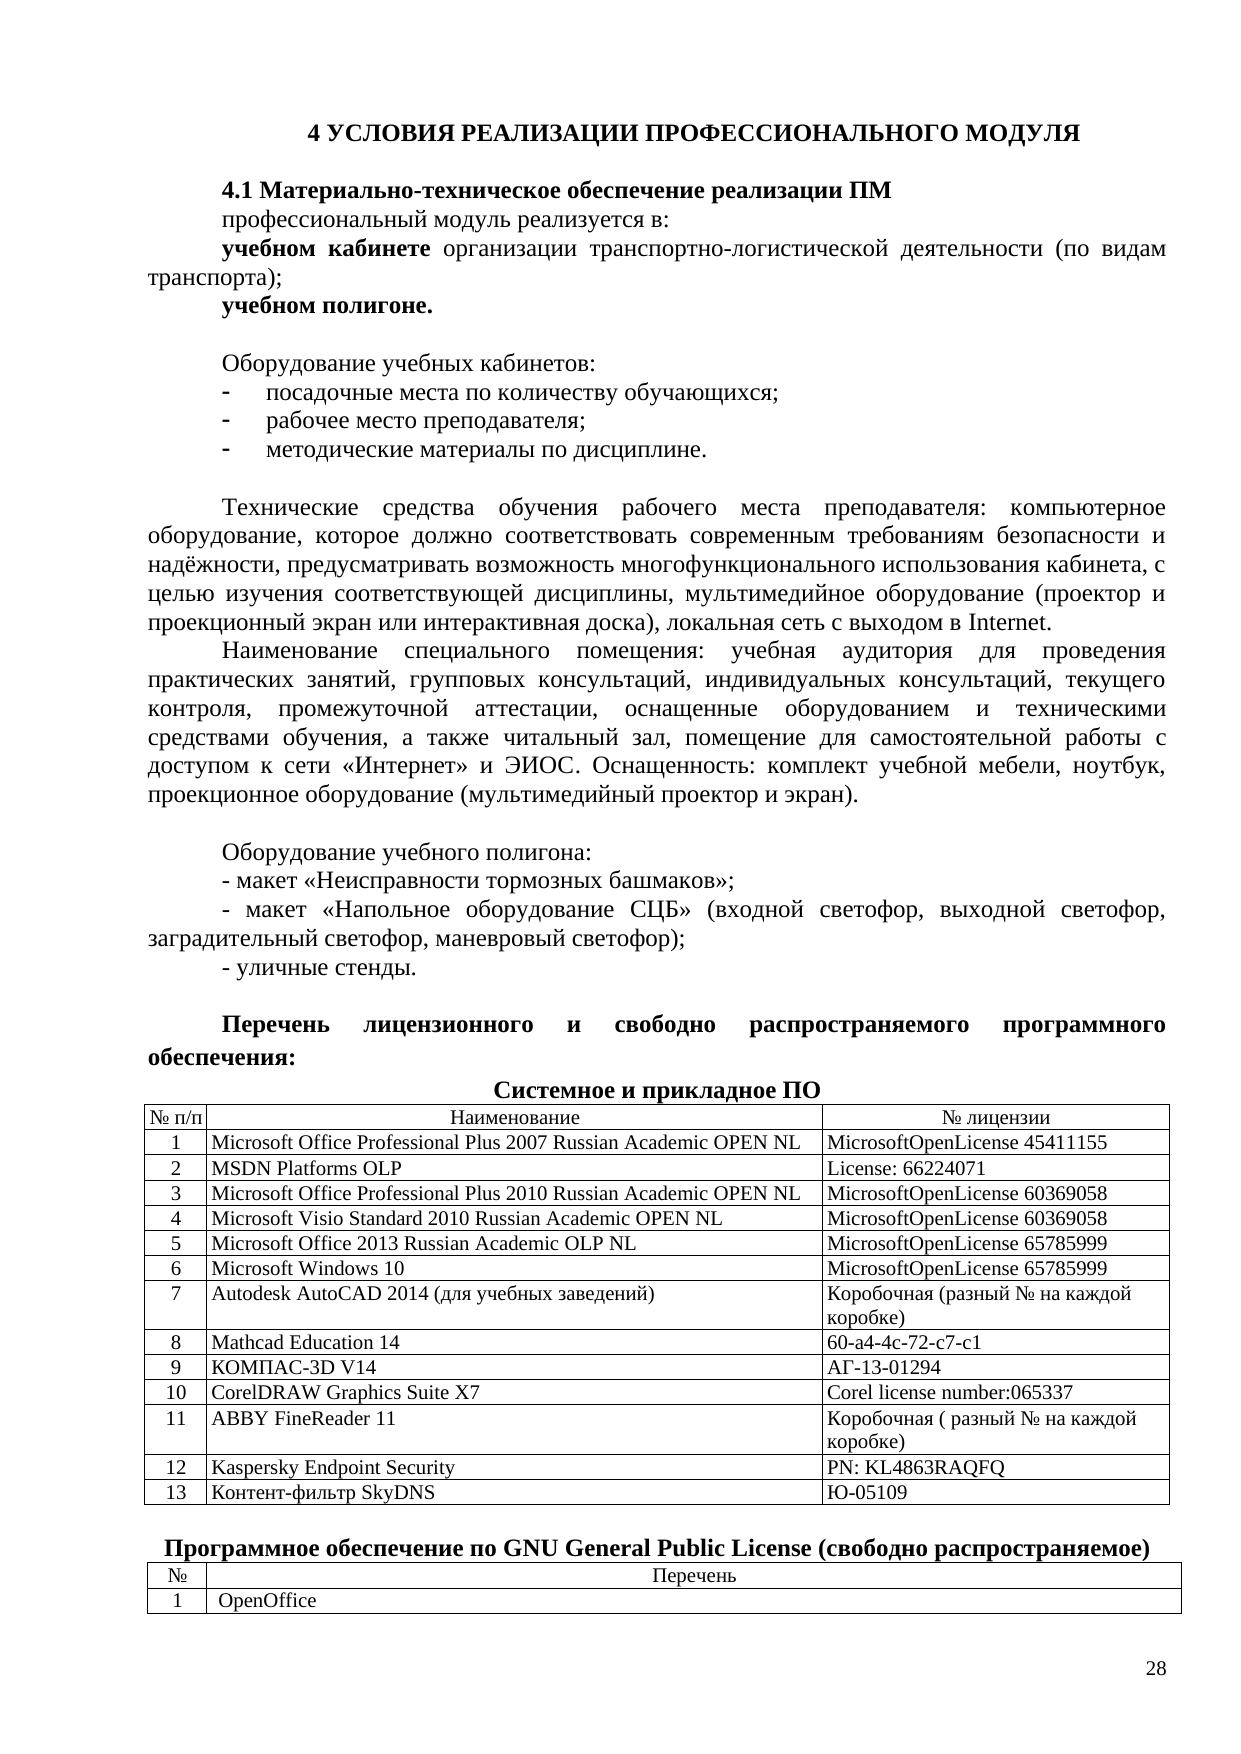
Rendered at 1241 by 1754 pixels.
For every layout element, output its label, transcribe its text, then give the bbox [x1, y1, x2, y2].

text профессиональный модуль реализуется в: [148, 204, 1167, 233]
list рабочее место преподавателя; [148, 406, 1167, 434]
table_cell Microsoft Office 2013 Russian Academic OLP NL [207, 1231, 822, 1255]
table_cell Коробочная (разный № на каждой коробке) [823, 1281, 1169, 1329]
table_cell Microsoft Windows 10 [207, 1256, 822, 1280]
table_cell 1 [145, 1130, 206, 1154]
table_cell Autodesk AutoCAD 2014 (для учебных заведений) [207, 1281, 822, 1329]
table_cell MicrosoftOpenLicense 60369058 [823, 1181, 1169, 1204]
table_cell ABBY FineReader 11 [207, 1405, 822, 1453]
text учебном кабинете организации транспортно-логистической деятельности (по видам транспорта); [148, 233, 1167, 291]
text 4 УСЛОВИЯ РЕАЛИЗАЦИИ ПРОФЕССИОНАЛЬНОГО МОДУЛЯ [148, 118, 1167, 147]
table_cell MicrosoftOpenLicense 45411155 [823, 1130, 1169, 1154]
table_cell 13 [145, 1480, 206, 1504]
text Перечень лицензионного и свободно распространяемого программного обеспечения: [148, 1009, 1167, 1071]
table_cell КОМПАС-3D V14 [207, 1355, 822, 1379]
table_cell License: 66224071 [823, 1155, 1169, 1179]
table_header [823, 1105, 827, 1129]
table_cell Ю-05109 [823, 1480, 1169, 1504]
table_cell Контент-фильтр SkyDNS [207, 1480, 822, 1504]
text - уличные стенды. [148, 952, 1167, 981]
table_cell OpenOffice [207, 1589, 1181, 1612]
table_cell MSDN Platforms OLP [207, 1155, 822, 1179]
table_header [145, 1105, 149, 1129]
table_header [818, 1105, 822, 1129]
table_cell Mathcad Education 14 [207, 1330, 822, 1354]
table_cell 12 [145, 1455, 206, 1479]
table_cell 4 [145, 1206, 206, 1230]
table_cell 7 [145, 1281, 206, 1329]
table_cell 8 [145, 1330, 206, 1354]
table_cell Microsoft Office Professional Plus 2010 Russian Academic OPEN NL [207, 1181, 822, 1204]
table_cell 10 [145, 1380, 206, 1404]
table_cell Microsoft Visio Standard 2010 Russian Academic OPEN NL [207, 1206, 822, 1230]
table_header № [148, 1563, 206, 1587]
list посадочные места по количеству обучающихся; [148, 377, 1167, 406]
table_cell 11 [145, 1405, 206, 1453]
table_cell MicrosoftOpenLicense 65785999 [823, 1256, 1169, 1280]
text Технические средства обучения рабочего места преподавателя: компьютерное оборудование, которое должно соответствовать современным требованиям безопасности и надёжности, предусматривать возможность многофункционального использования кабинета, с целью изучения соответствующей дисциплины, мультимедийное оборудование (проектор и проекционный экран или интерактивная доска), локальная сеть с выходом в Internet. [148, 492, 1167, 636]
table_cell PN: KL4863RAQFQ [823, 1455, 1169, 1479]
table_cell 60-a4-4c-72-c7-c1 [823, 1330, 1169, 1354]
table_cell Corel license number:065337 [823, 1380, 1169, 1404]
table_cell Коробочная ( разный № на каждой коробке) [823, 1405, 1169, 1453]
table_cell 2 [145, 1155, 206, 1179]
table_cell 9 [145, 1355, 206, 1379]
table_cell Kaspersky Endpoint Security [207, 1455, 822, 1479]
text - макет «Напольное оборудование СЦБ» (входной светофор, выходной светофор, заградительный светофор, маневровый светофор); [148, 894, 1167, 952]
text - макет «Неисправности тормозных башмаков»; [148, 866, 1167, 894]
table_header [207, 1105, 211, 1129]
table_cell MicrosoftOpenLicense 65785999 [823, 1231, 1169, 1255]
list методические материалы по дисциплине. [148, 434, 1167, 463]
table_cell CorelDRAW Graphics Suite X7 [207, 1380, 822, 1404]
table_cell 3 [145, 1181, 206, 1204]
table_cell 6 [145, 1256, 206, 1280]
table_cell 1 [148, 1589, 206, 1612]
text Оборудование учебного полигона: [148, 837, 1167, 866]
text Системное и прикладное ПО [148, 1075, 1167, 1104]
table_cell АГ-13-01294 [823, 1355, 1169, 1379]
table_cell Microsoft Office Professional Plus 2007 Russian Academic OPEN NL [207, 1130, 822, 1154]
table_cell MicrosoftOpenLicense 60369058 [823, 1206, 1169, 1230]
text 4.1 Материально-техническое обеспечение реализации ПМ [148, 176, 1167, 204]
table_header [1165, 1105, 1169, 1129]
table_cell 5 [145, 1231, 206, 1255]
text Оборудование учебных кабинетов: [148, 348, 1167, 377]
table_header Перечень [207, 1563, 1181, 1587]
text Программное обеспечение по GNU General Public License (свободно распространяемое) [148, 1533, 1167, 1562]
text учебном полигоне. [148, 291, 1167, 319]
text Наименование специального помещения: учебная аудитория для проведения практических занятий, групповых консультаций, индивидуальных консультаций, текущего контроля, промежуточной аттестации, оснащенные оборудованием и техническими средствами обучения, а также читальный зал, помещение для самостоятельной работы с доступом к сети «Интернет» и ЭИОС. Оснащенность: комплект учебной мебели, ноутбук, проекционное оборудование (мультимедийный проектор и экран). [148, 636, 1167, 808]
